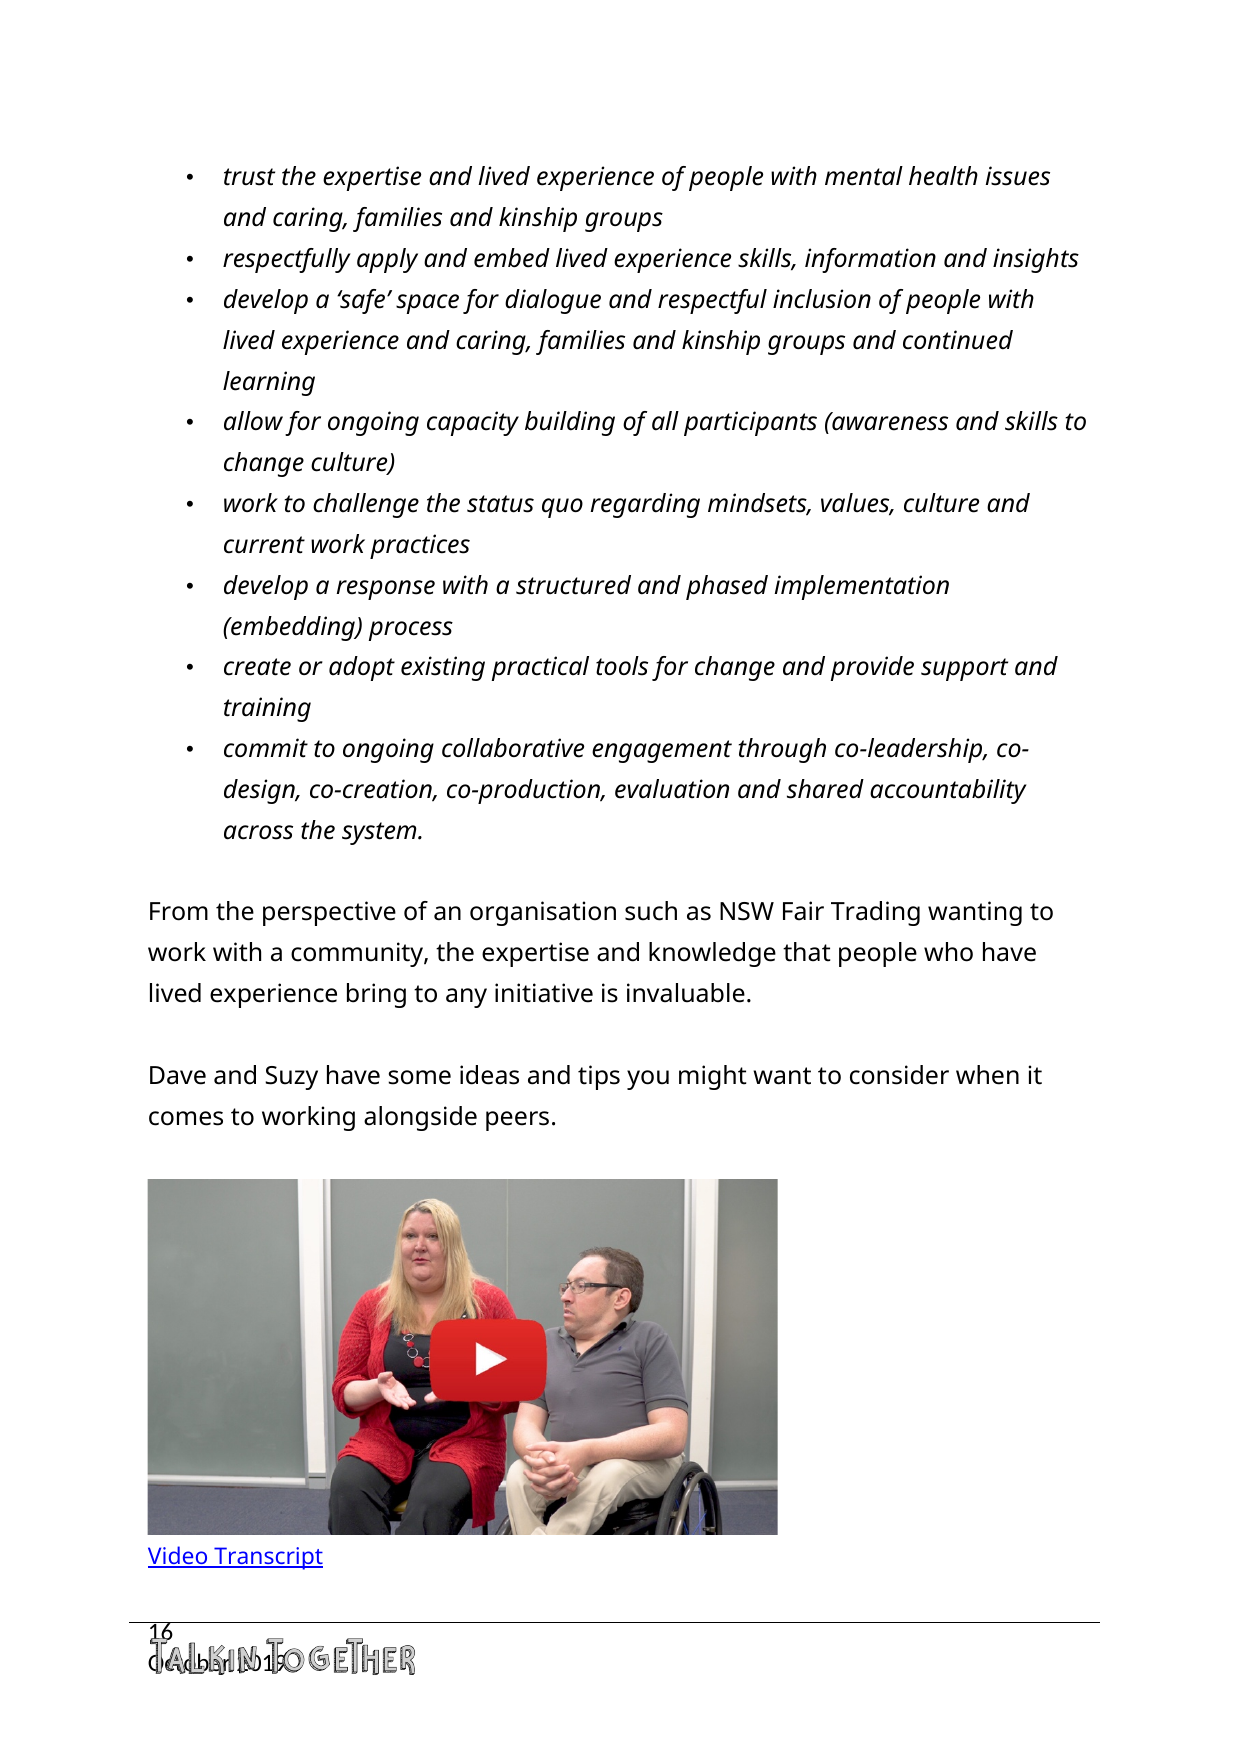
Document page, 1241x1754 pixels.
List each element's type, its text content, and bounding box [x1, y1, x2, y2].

list respectfully apply and embed lived experience skills, information and insights [185, 241, 1092, 275]
list create or adopt existing practical tools for change and provide support and training [185, 649, 1092, 724]
list develop a ‘safe’ space for dialogue and respectful inclusion of people with lived experience and caring, families and kinship groups and continued learning [185, 281, 1092, 397]
list commit to ongoing collaborative engagement through co-leadership, co-design, co-creation, co-production, evaluation and shared accountability across the system. [185, 731, 1092, 846]
list work to challenge the status quo regarding mindsets, values, culture and current work practices [185, 486, 1092, 561]
list trust the expertise and lived experience of people with mental health issues and caring, families and kinship groups [185, 159, 1092, 234]
list allow for ongoing capacity building of all participants (awareness and skills to change culture) [185, 404, 1092, 479]
text Video Transcript [148, 1540, 1092, 1571]
text Dave and Suzy have some ideas and tips you might want to consider when it comes to working alongside peers. [148, 1057, 1092, 1132]
text From the perspective of an organisation such as NSW Fair Trading wanting to work with a community, the expertise and knowledge that people who have lived experience bring to any initiative is invaluable. [148, 894, 1092, 1010]
list develop a response with a structured and phased implementation (embedding) process [185, 567, 1092, 642]
picture [147, 1179, 778, 1535]
picture [147, 1635, 417, 1677]
